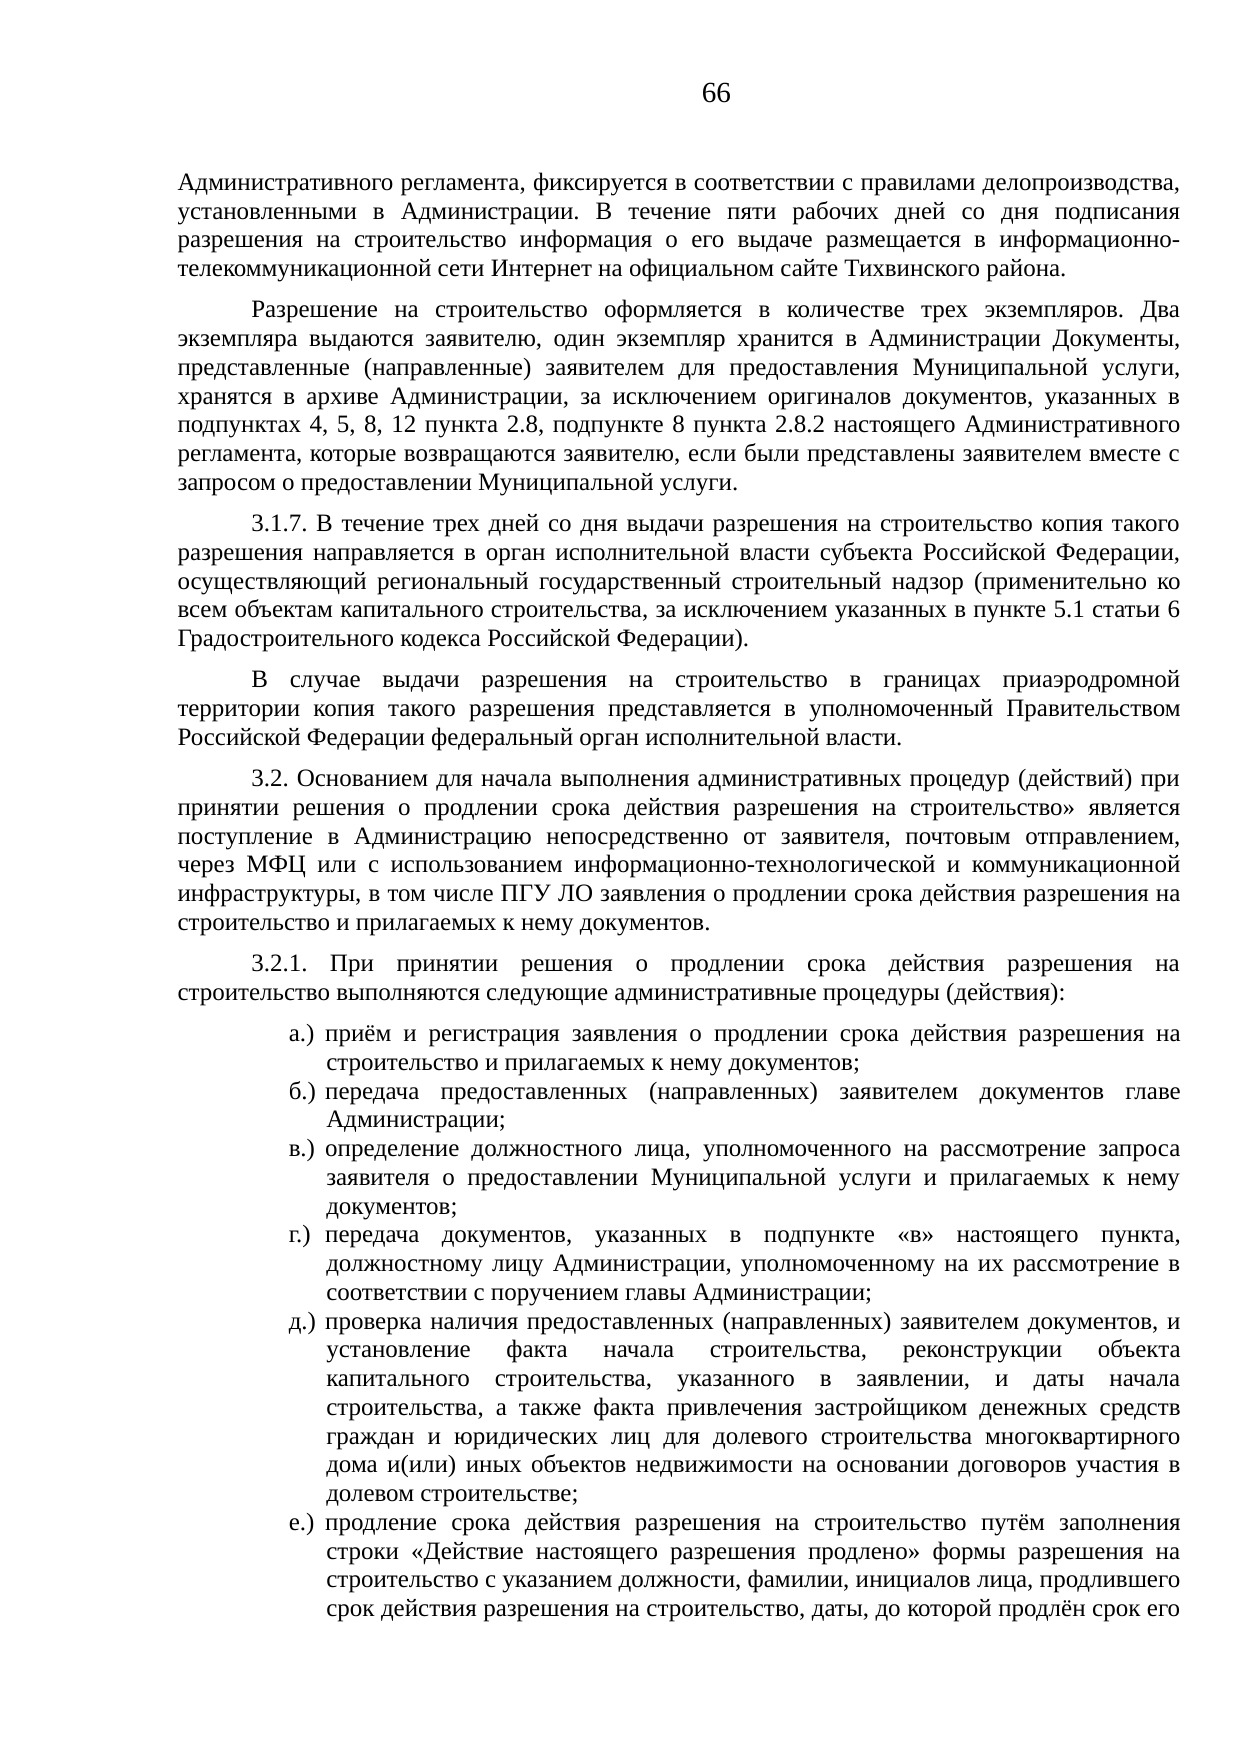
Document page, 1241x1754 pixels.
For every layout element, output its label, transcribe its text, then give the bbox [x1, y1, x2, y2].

text В случае выдачи разрешения на строительство в границах приаэродромной территории копия такого разрешения представляется в уполномоченный Правительством Российской Федерации федеральный орган исполнительной власти. [177, 664, 1181, 751]
text 3.2.1. При принятии решения о продлении срока действия разрешения на строительство выполняются следующие административные процедуры (действия): [177, 948, 1181, 1006]
list передача документов, указанных в подпункте «в» настоящего пункта, должностному лицу Администрации, уполномоченному на их рассмотрение в соответствии с поручением главы Администрации; [288, 1219, 1181, 1306]
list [288, 1507, 1181, 1622]
text Разрешение на строительство оформляется в количестве трех экземпляров. Два экземпляра выдаются заявителю, один экземпляр хранится в Администрации Документы, представленные (направленные) заявителем для предоставления Муниципальной услуги, хранятся в архиве Администрации, за исключением оригиналов документов, указанных в подпунктах 4, 5, 8, 12 пункта 2.8, подпункте 8 пункта 2.8.2 настоящего Административного регламента, которые возвращаются заявителю, если были представлены заявителем вместе с запросом о предоставлении Муниципальной услуги. [177, 294, 1181, 496]
list передача предоставленных (направленных) заявителем документов главе Администрации; [288, 1076, 1181, 1133]
list приём и регистрация заявления о продлении срока действия разрешения на строительство и прилагаемых к нему документов; [288, 1018, 1181, 1076]
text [177, 167, 1181, 282]
list определение должностного лица, уполномоченного на рассмотрение запроса заявителя о предоставлении Муниципальной услуги и прилагаемых к нему документов; [288, 1133, 1181, 1219]
text 3.2. Основанием для начала выполнения административных процедур (действий) при принятии решения о продлении срока действия разрешения на строительство» является поступление в Администрацию непосредственно от заявителя, почтовым отправлением, через МФЦ или с использованием информационно-технологической и коммуникационной инфраструктуры, в том числе ПГУ ЛО заявления о продлении срока действия разрешения на строительство и прилагаемых к нему документов. [177, 763, 1181, 936]
text 3.1.7. В течение трех дней со дня выдачи разрешения на строительство копия такого разрешения направляется в орган исполнительной власти субъекта Российской Федерации, осуществляющий региональный государственный строительный надзор (применительно ко всем объектам капитального строительства, за исключением указанных в пункте 5.1 статьи 6 Градостроительного кодекса Российской Федерации). [177, 508, 1181, 652]
list проверка наличия предоставленных (направленных) заявителем документов, и установление факта начала строительства, реконструкции объекта капитального строительства, указанного в заявлении, и даты начала строительства, а также факта привлечения застройщиком денежных средств граждан и юридических лиц для долевого строительства многоквартирного дома и(или) иных объектов недвижимости на основании договоров участия в долевом строительстве; [288, 1306, 1181, 1507]
